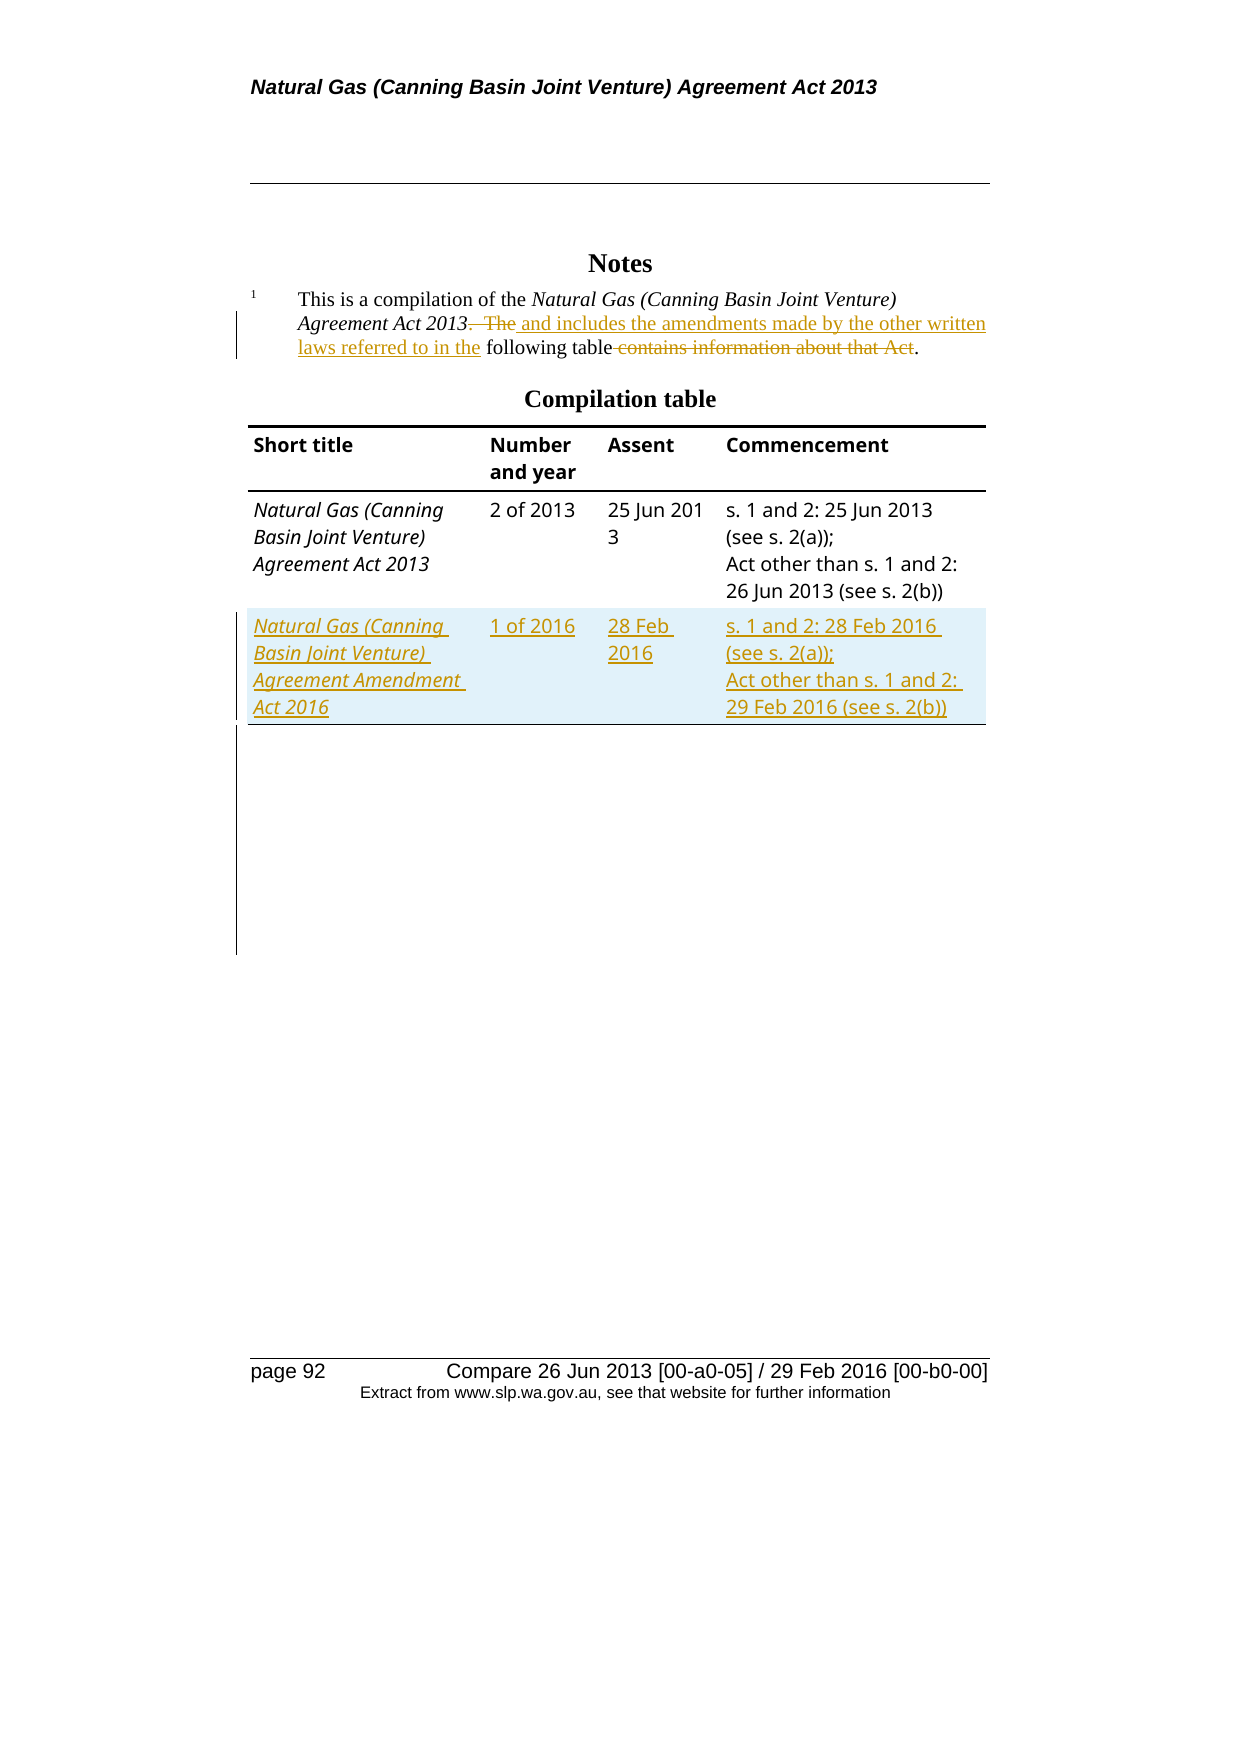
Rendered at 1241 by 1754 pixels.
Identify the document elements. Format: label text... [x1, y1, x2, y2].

table_cell 25 Jun 2013 [602, 492, 720, 608]
subtitle Notes [250, 247, 990, 279]
table_header Number and year [484, 428, 602, 490]
table_cell 2 of 2013 [484, 492, 602, 608]
table_header Commencement [720, 428, 986, 490]
text 1 This is a compilation of the Natural Gas (Canning Basin Joint Venture) Agreement Act 2013 following table. [250, 287, 990, 359]
table_header Short title [248, 428, 484, 490]
table_cell s. 1 and 2: 25 Jun 2013 (see s. 2(a)); Act other than s. 1 and 2: 26 Jun 2013 (see s. 2(b)) [720, 492, 986, 608]
subtitle Compilation table [250, 384, 990, 413]
table_cell Natural Gas (Canning Basin Joint Venture) Agreement Act 2013 [248, 492, 484, 608]
table_header Assent [602, 428, 720, 490]
